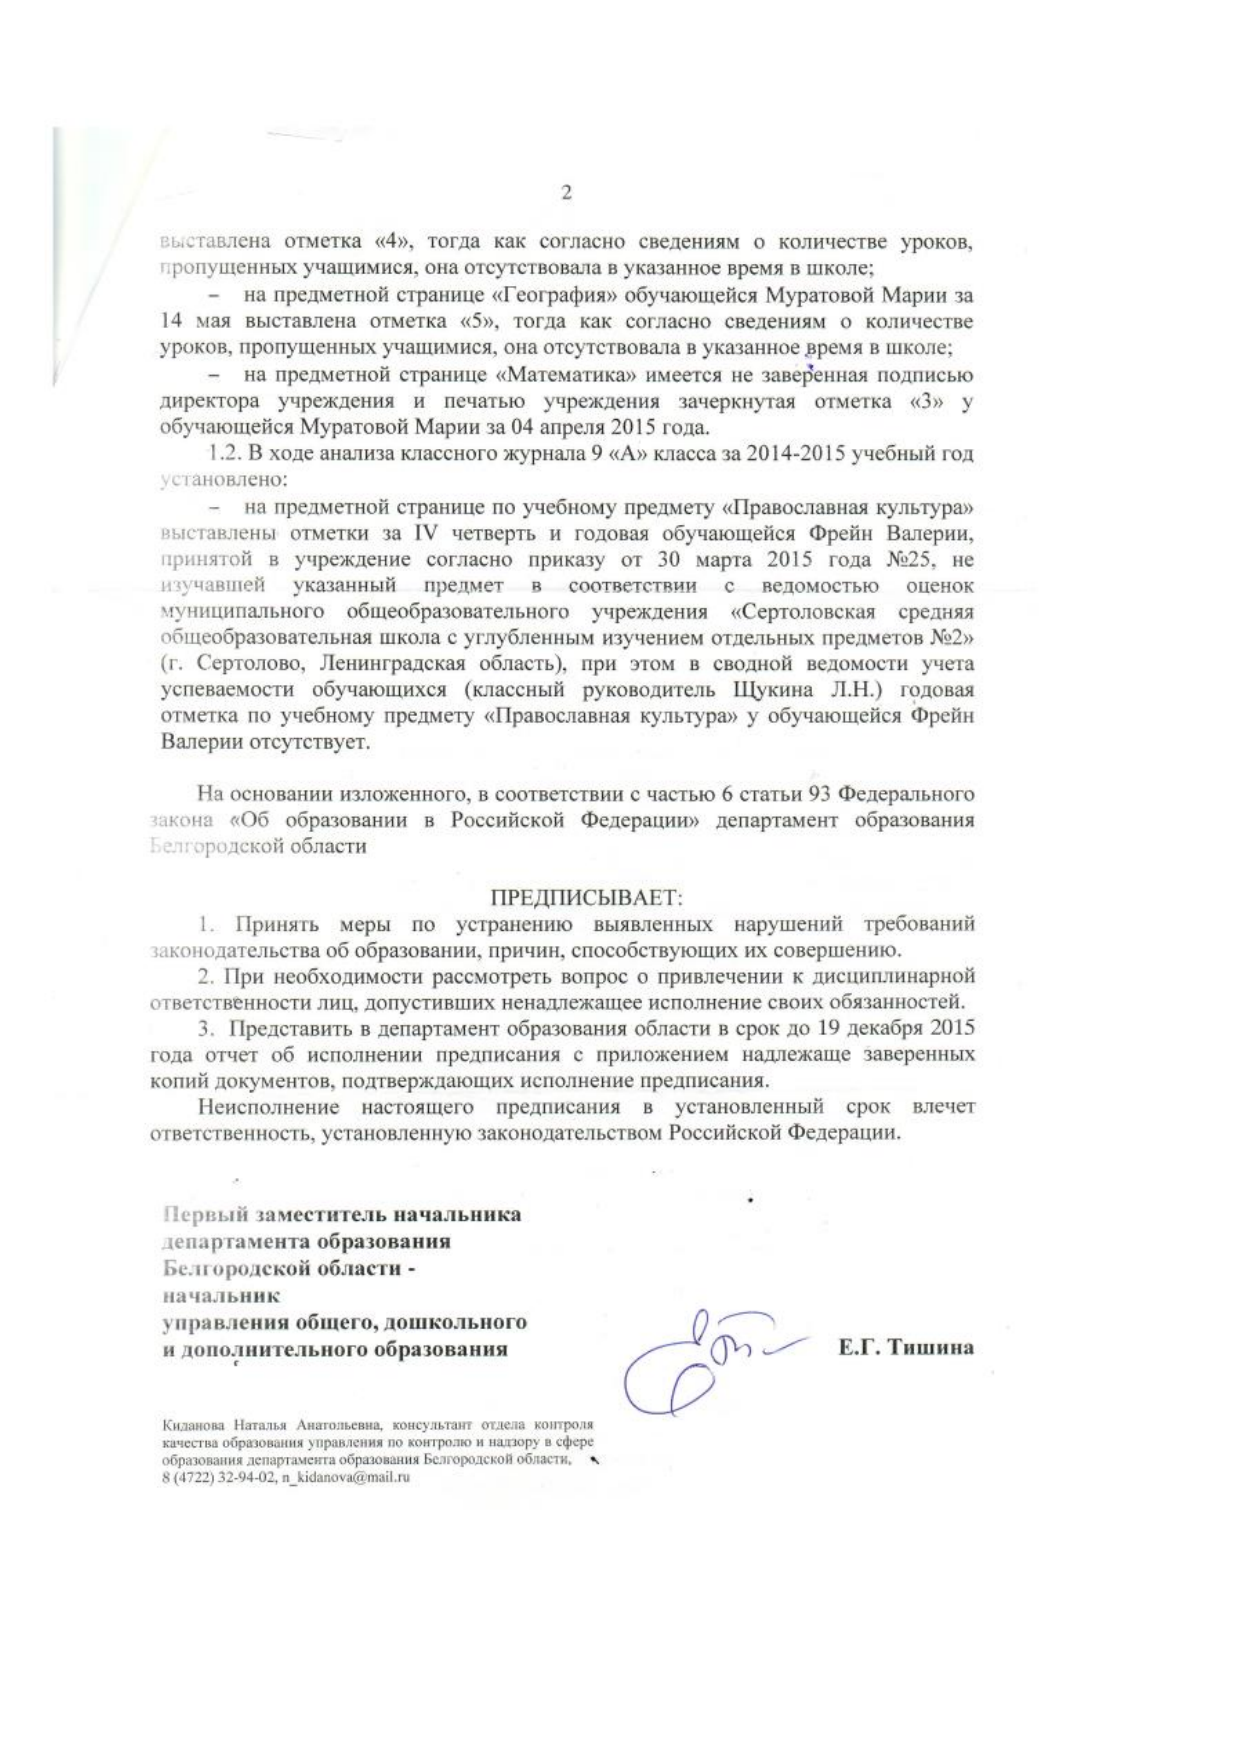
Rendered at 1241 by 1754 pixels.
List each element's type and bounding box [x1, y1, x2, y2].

picture [44, 118, 1044, 1532]
